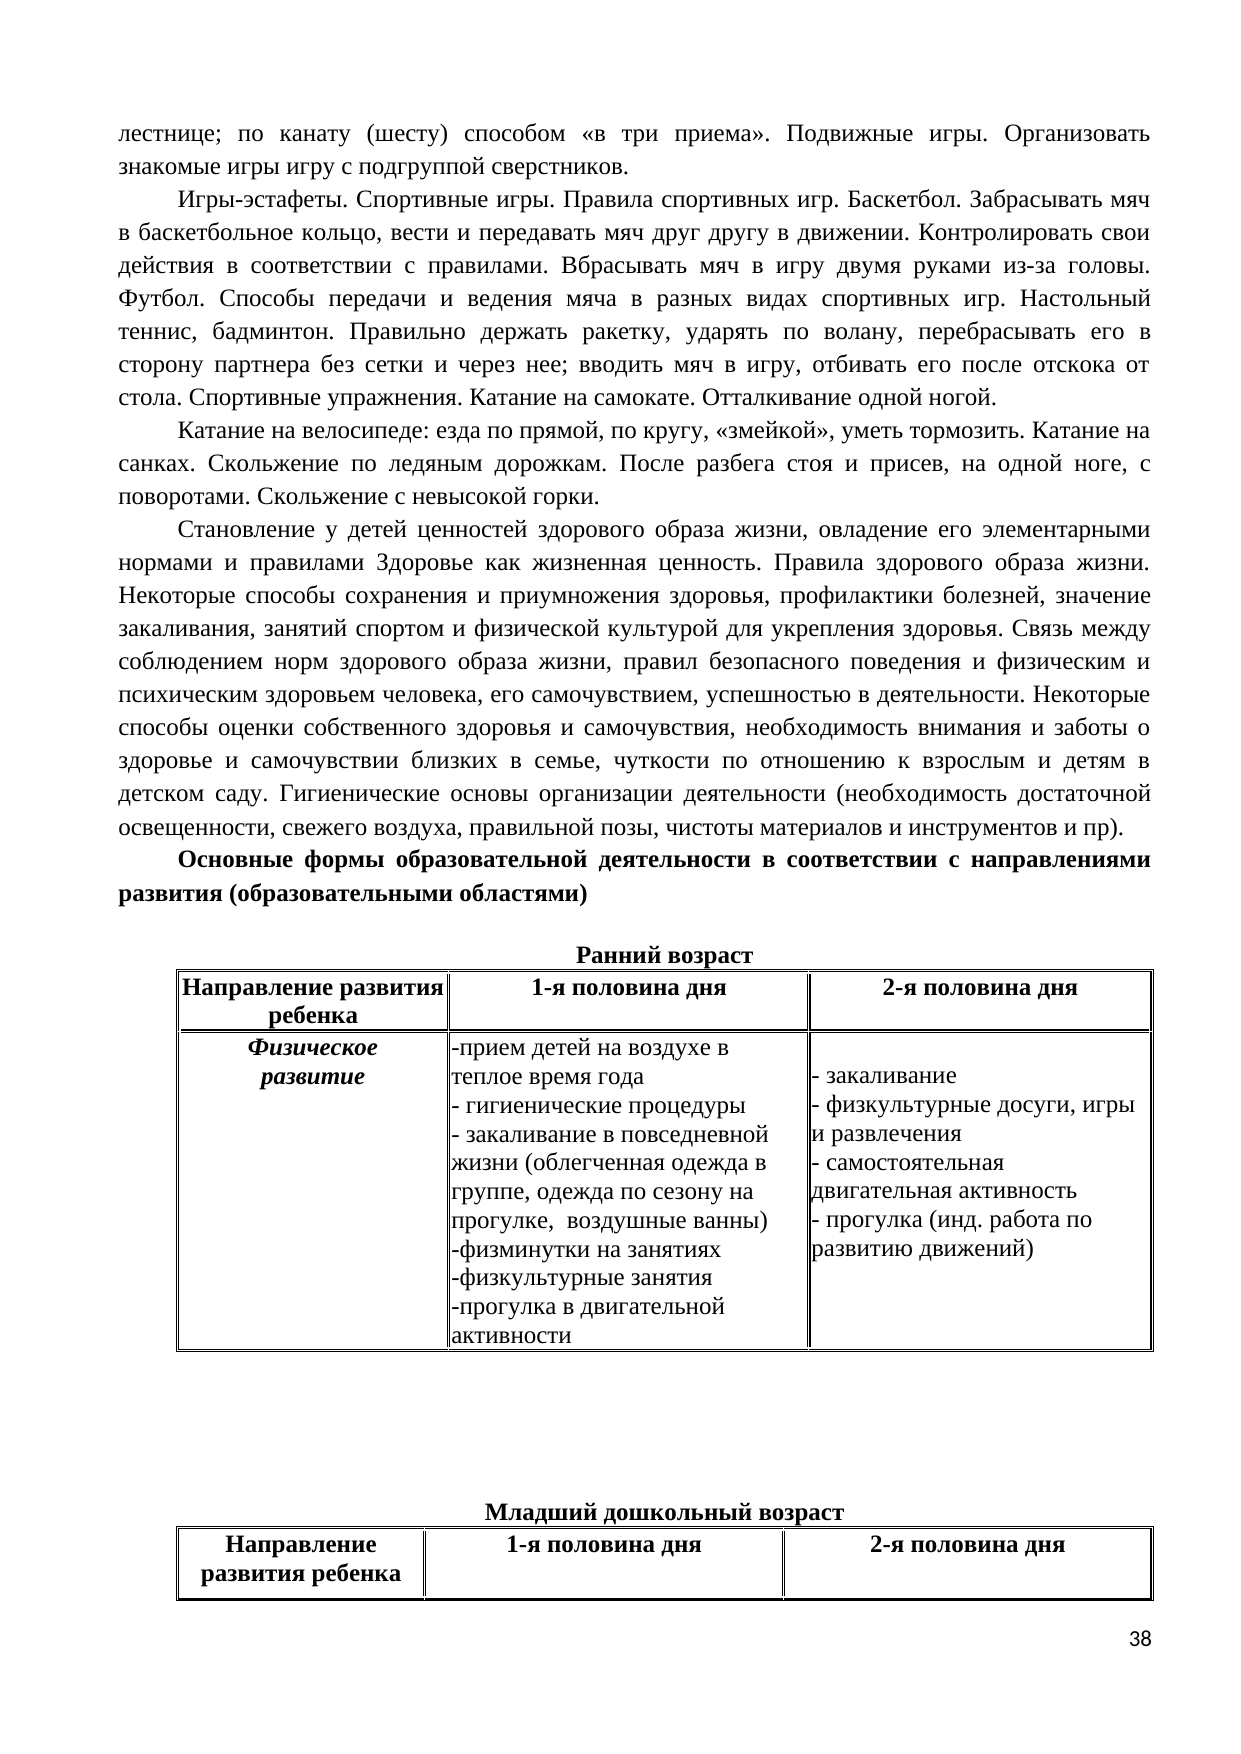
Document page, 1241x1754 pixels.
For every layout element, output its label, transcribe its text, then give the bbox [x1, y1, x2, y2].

table_header 2-я половина дня [784, 1529, 1150, 1598]
text Становление у детей ценностей здорового образа жизни, овладение его элементарными нормами и правилами Здоровье как жизненная ценность. Правила здорового образа жизни. Некоторые способы сохранения и приумножения здоровья, профилактики болезней, значение закаливания, занятий спортом и физической культурой для укрепления здоровья. Связь между соблюдением норм здорового образа жизни, правил безопасного поведения и физическим и психическим здоровьем человека, его самочувствием, успешностью в деятельности. Некоторые способы оценки собственного здоровья и самочувствия, необходимость внимания и заботы о здоровье и самочувствии близких в семье, чуткости по отношению к взрослым и детям в детском саду. Гигиенические основы организации деятельности (необходимость достаточной освещенности, свежего воздуха, правильной позы, чистоты материалов и инструментов и пр). [118, 514, 1152, 840]
text Катание на велосипеде: езда по прямой, по кругу, «змейкой», уметь тормозить. Катание на санках. Скольжение по ледяным дорожкам. После разбега стоя и присев, на одной ноге, с поворотами. Скольжение с невысокой горки. [118, 415, 1152, 510]
table_header Направление развития ребенка [179, 972, 449, 1029]
table_header 1-я половина дня [425, 1529, 783, 1598]
table_header 2-я половина дня [809, 972, 1150, 1029]
table_cell - закаливание - физкультурные досуги, игры и развлечения - самостоятельная двигательная активность - прогулка (инд. работа по развитию движений) [809, 1029, 1151, 1349]
text Игры-эстафеты. Спортивные игры. Правила спортивных игр. Баскетбол. Забрасывать мяч в баскетбольное кольцо, вести и передавать мяч друг другу в движении. Контролировать свои действия в соответствии с правилами. Вбрасывать мяч в игру двумя руками из-за головы. Футбол. Способы передачи и ведения мяча в разных видах спортивных игр. Настольный теннис, бадминтон. Правильно держать ракетку, ударять по волану, перебрасывать его в сторону партнера без сетки и через нее; вводить мяч в игру, отбивать его после отскока от стола. Спортивные упражнения. Катание на самокате. Отталкивание одной ногой. [118, 184, 1152, 411]
table_cell Физическое развитие [179, 1029, 449, 1349]
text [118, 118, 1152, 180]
text Основные формы образовательной деятельности в соответствии с направлениями развития (образовательными областями) [118, 844, 1152, 906]
text Младший дошкольный возраст [177, 1497, 1152, 1526]
table_header 1-я половина дня [449, 970, 809, 1029]
table_cell -прием детей на воздухе в теплое время года - гигиенические процедуры - закаливание в повседневной жизни (облегченная одежда в группе, одежда по сезону на прогулке, воздушные ванны) -физминутки на занятиях -физкультурные занятия -прогулка в двигательной активности [449, 1029, 809, 1349]
table_header Направление развития ребенка [179, 1529, 424, 1598]
text Ранний возраст [177, 940, 1152, 968]
